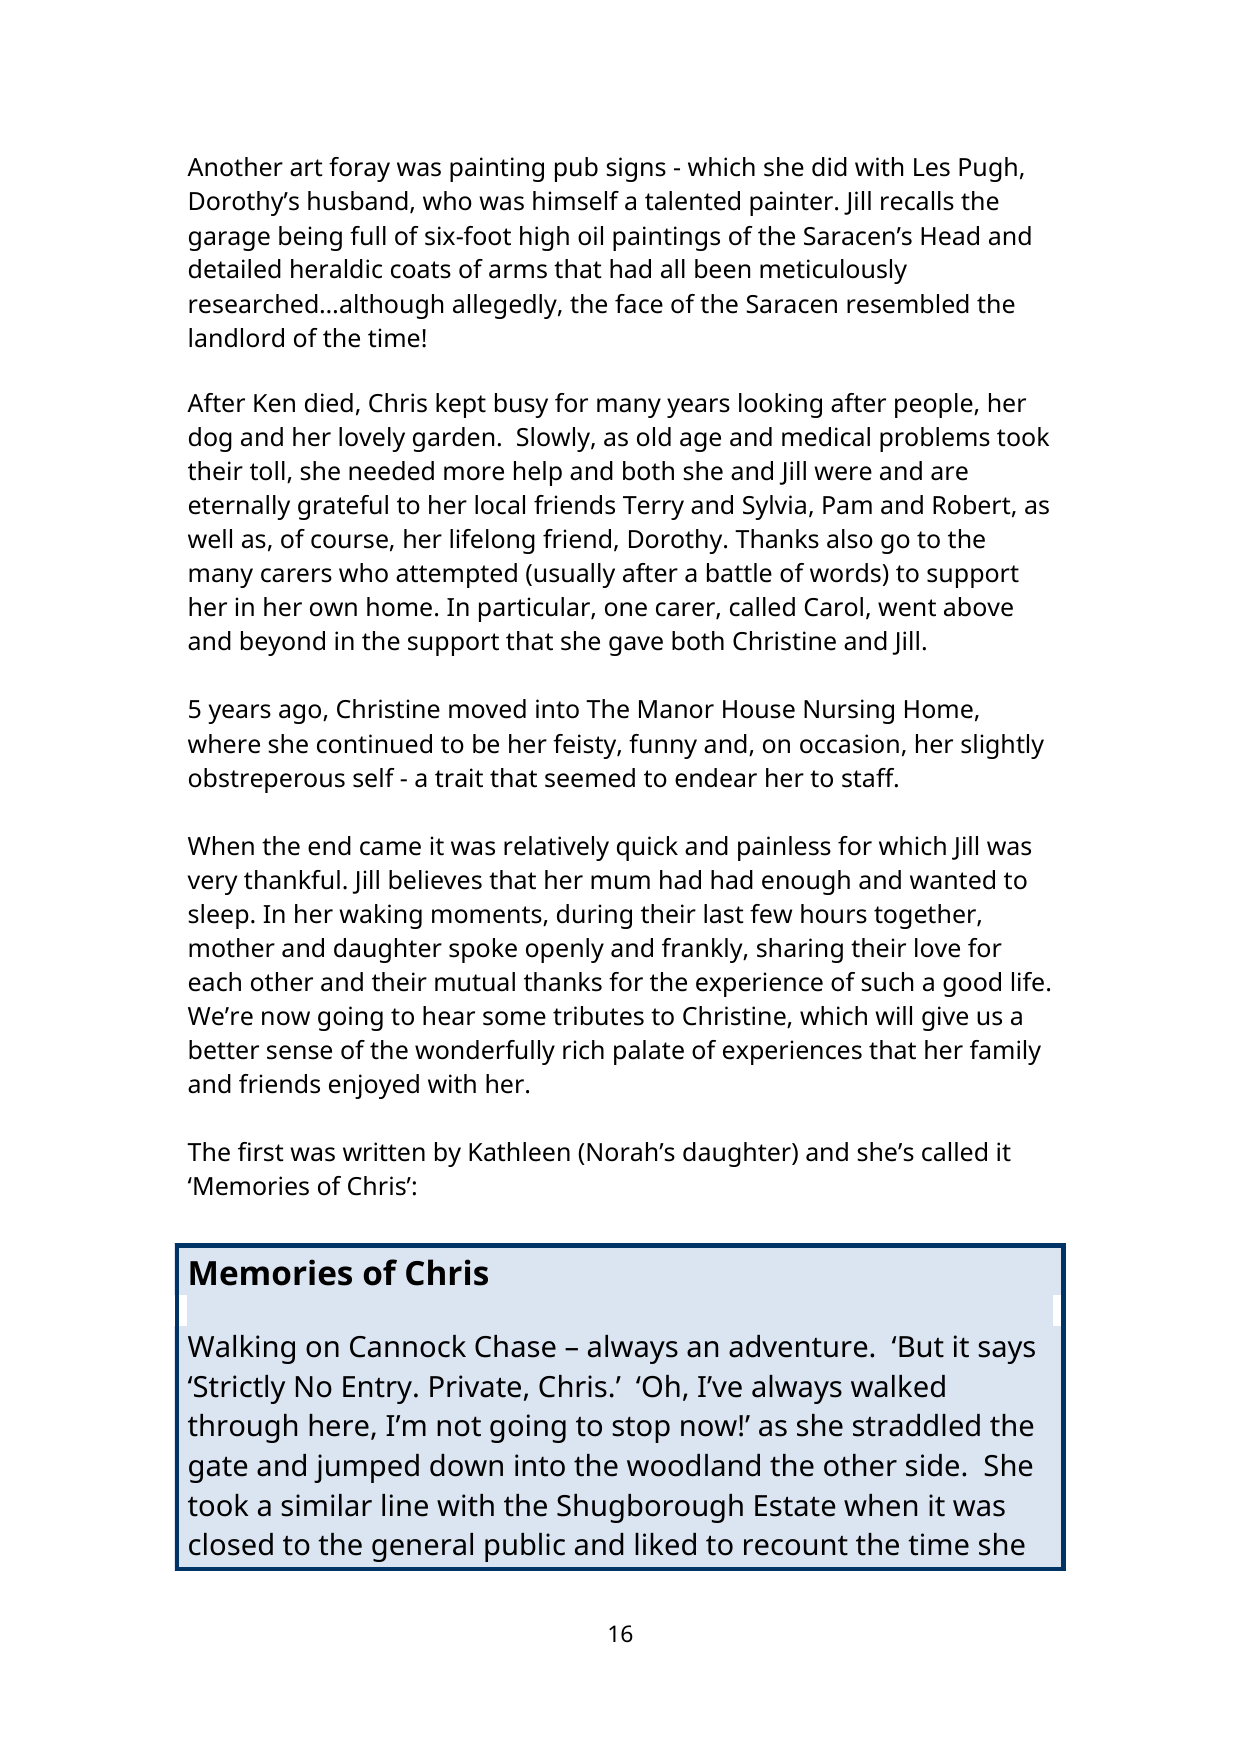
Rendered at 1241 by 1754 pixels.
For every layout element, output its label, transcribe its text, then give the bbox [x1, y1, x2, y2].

text Memories of Chris [179, 1248, 1061, 1295]
text After Ken died, Chris kept busy for many years looking after people, her dog and her lovely garden. Slowly, as old age and medical problems took their toll, she needed more help and both she and Jill were and are eternally grateful to her local friends Terry and Sylvia, Pam and Robert, as well as, of course, her lifelong friend, Dorothy. Thanks also go to the many carers who attempted (usually after a battle of words) to support her in her own home. In particular, one carer, called Carol, went above and beyond in the support that she gave both Christine and Jill. [187, 386, 1053, 658]
text Another art foray was painting pub signs - which she did with Les Pugh, Dorothy’s husband, who was himself a talented painter. Jill recalls the garage being full of six-foot high oil paintings of the Saracen’s Head and detailed heraldic coats of arms that had all been meticulously researched…although allegedly, the face of the Saracen resembled the landlord of the time! [187, 150, 1053, 354]
text 5 years ago, Christine moved into The Manor House Nursing Home, where she continued to be her feisty, funny and, on occasion, her slightly obstreperous self - a trait that seemed to endear her to staff. [187, 692, 1053, 794]
text We’re now going to hear some tributes to Christine, which will give us a better sense of the wonderfully rich palate of experiences that her family and friends enjoyed with her. [187, 999, 1053, 1101]
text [179, 1319, 1061, 1567]
text When the end came it was relatively quick and painless for which Jill was very thankful. Jill believes that her mum had had enough and wanted to sleep. In her waking moments, during their last few hours together, mother and daughter spoke openly and frankly, sharing their love for each other and their mutual thanks for the experience of such a good life. [187, 828, 1053, 999]
text The first was written by Kathleen (Norah’s daughter) and she’s called it ‘Memories of Chris’: [187, 1135, 1053, 1203]
